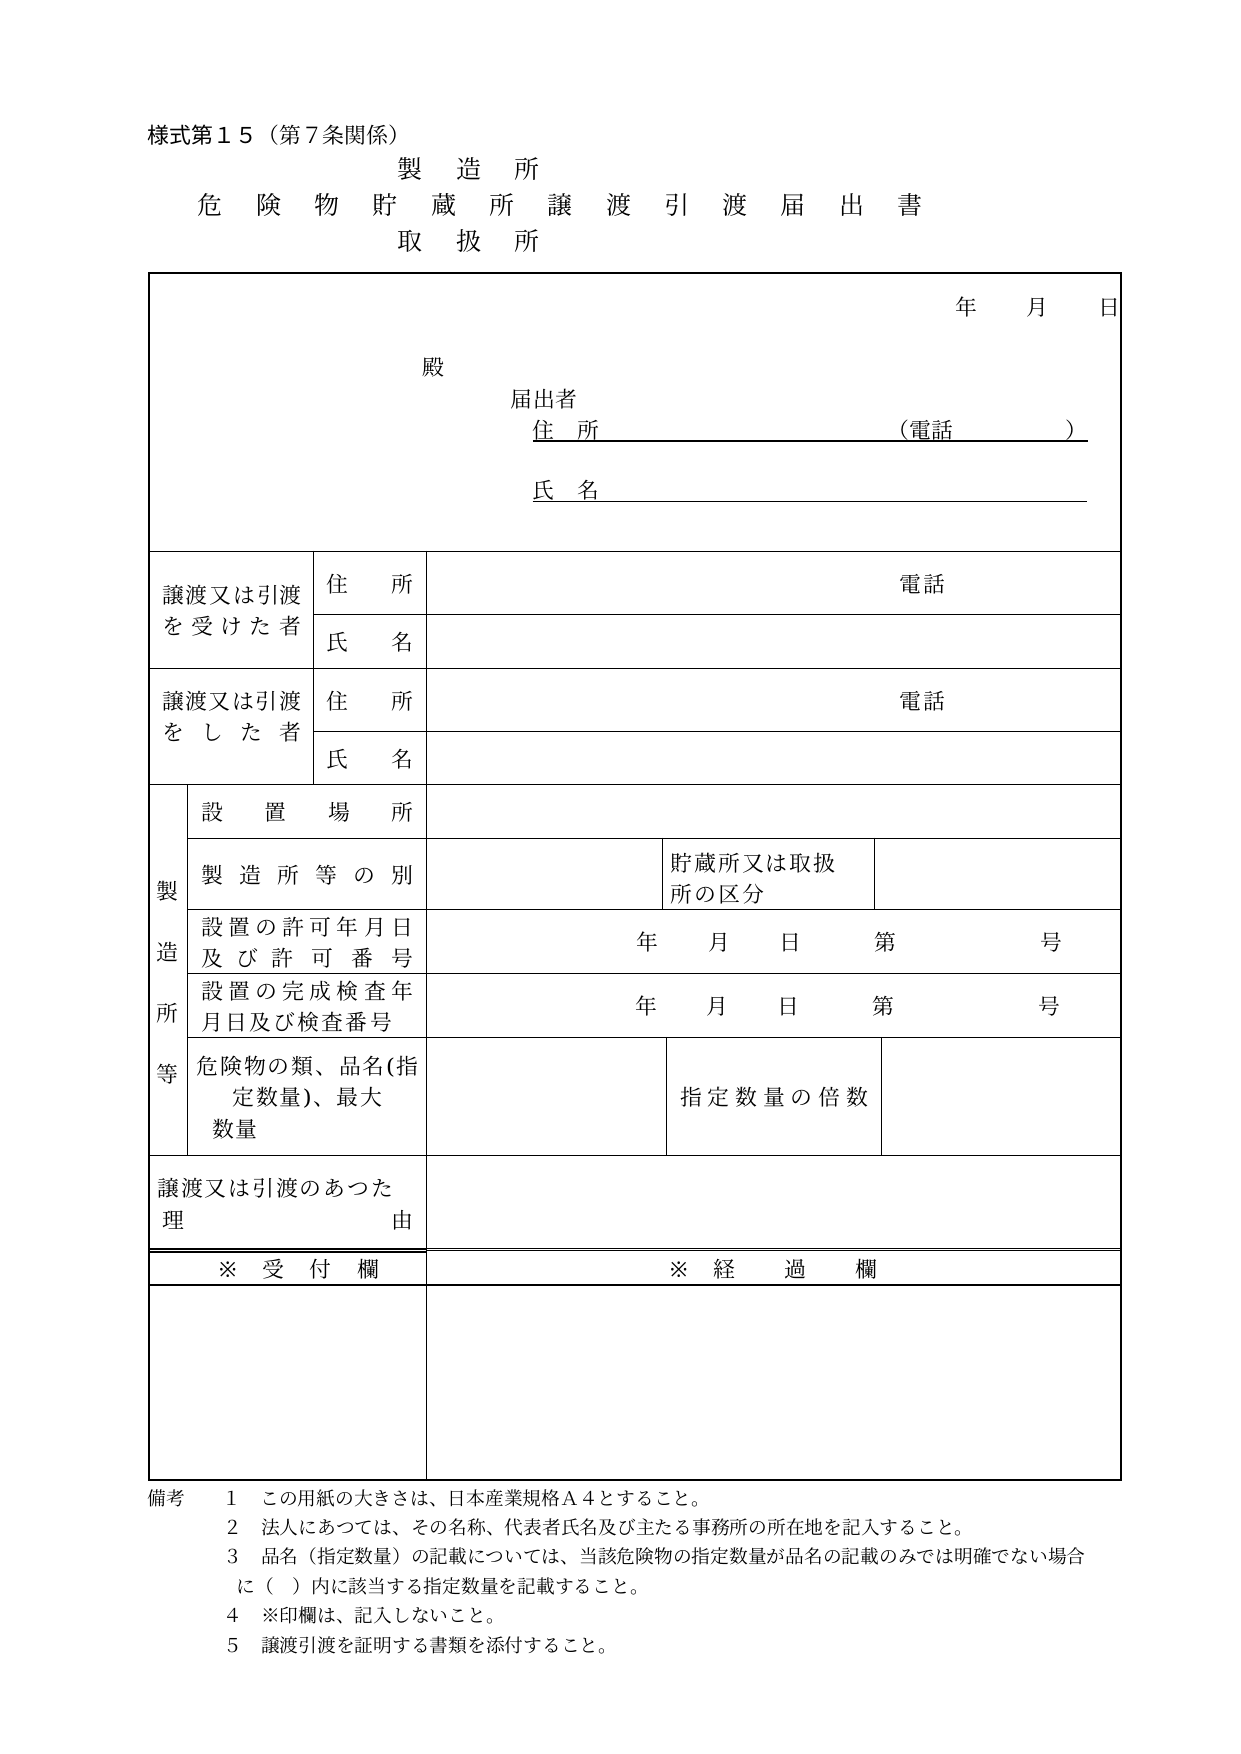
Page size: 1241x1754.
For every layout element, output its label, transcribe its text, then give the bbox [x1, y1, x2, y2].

table_cell 設置の許可年月日 及び許可番号 [188, 910, 426, 973]
table_cell [427, 1038, 666, 1155]
table_cell 貯蔵所又は取扱 所の区分 [663, 839, 874, 909]
text ２ 法人にあつては、その名称、代表者氏名及び主たる事務所の所在地を記入すること。 [148, 1510, 1096, 1540]
table_cell [427, 1156, 1120, 1248]
table_cell 住 所 [314, 669, 426, 731]
table_cell ※ 受 付 欄 [150, 1253, 426, 1284]
table_cell 譲渡又は引渡をした者 [150, 669, 313, 784]
table_cell 氏 名 [314, 732, 426, 784]
table_cell [875, 839, 1120, 909]
table_cell 電話 [427, 669, 1120, 731]
text 様式第１５（第７条関係） [148, 118, 1096, 150]
table_cell 年 月 日 第 号 [427, 974, 1120, 1037]
table_cell [427, 785, 1120, 837]
text ３ 品名（指定数量）の記載については、当該危険物の指定数量が品名の記載のみでは明確でない場合に（ ）内に該当する指定数量を記載すること。 [223, 1540, 1096, 1599]
table_cell [427, 1286, 1120, 1479]
table_cell [427, 732, 1120, 784]
table_cell 譲渡又は引渡を受けた者 [150, 552, 313, 667]
table_cell [427, 839, 662, 909]
table_cell 氏 名 [314, 615, 426, 667]
table_cell ※ 経 過 欄 [427, 1251, 1120, 1284]
text ４ ※印欄は、記入しないこと。 [148, 1599, 1096, 1628]
table_cell 指定数量の倍数 [667, 1038, 881, 1155]
table_cell [882, 1038, 1120, 1155]
table_cell 設置の完成検査年 月日及び検査番号 [188, 974, 426, 1037]
table_cell 製造所等の別 [188, 839, 426, 909]
text 備考 １ この用紙の大きさは、日本産業規格Ａ４とすること。 [148, 1481, 1096, 1510]
text 製 造 所 [148, 150, 1096, 186]
text 取 扱 所 [148, 222, 1096, 258]
table_cell 住 所 [314, 552, 426, 614]
table_cell 譲渡又は引渡のあつた 理由 [150, 1156, 426, 1248]
table_cell 危険物の類、品名(指定数量)、最大 数量 [188, 1038, 426, 1155]
table_cell 製 造 所 等 [150, 785, 187, 1155]
text 危 険 物 貯 蔵 所 譲 渡 引 渡 届 出 書 [148, 186, 1096, 222]
table_cell [150, 1286, 426, 1479]
table_cell 電話 [427, 552, 1120, 614]
text ５ 譲渡引渡を証明する書類を添付すること。 [148, 1628, 1096, 1658]
table_header 年 月 日 殿 届出者 住 所 （電話 ） 氏 名 [150, 274, 1120, 551]
table_cell 設置場所 [188, 785, 426, 837]
table_cell 年 月 日 第 号 [427, 910, 1120, 973]
table_cell [427, 615, 1120, 667]
